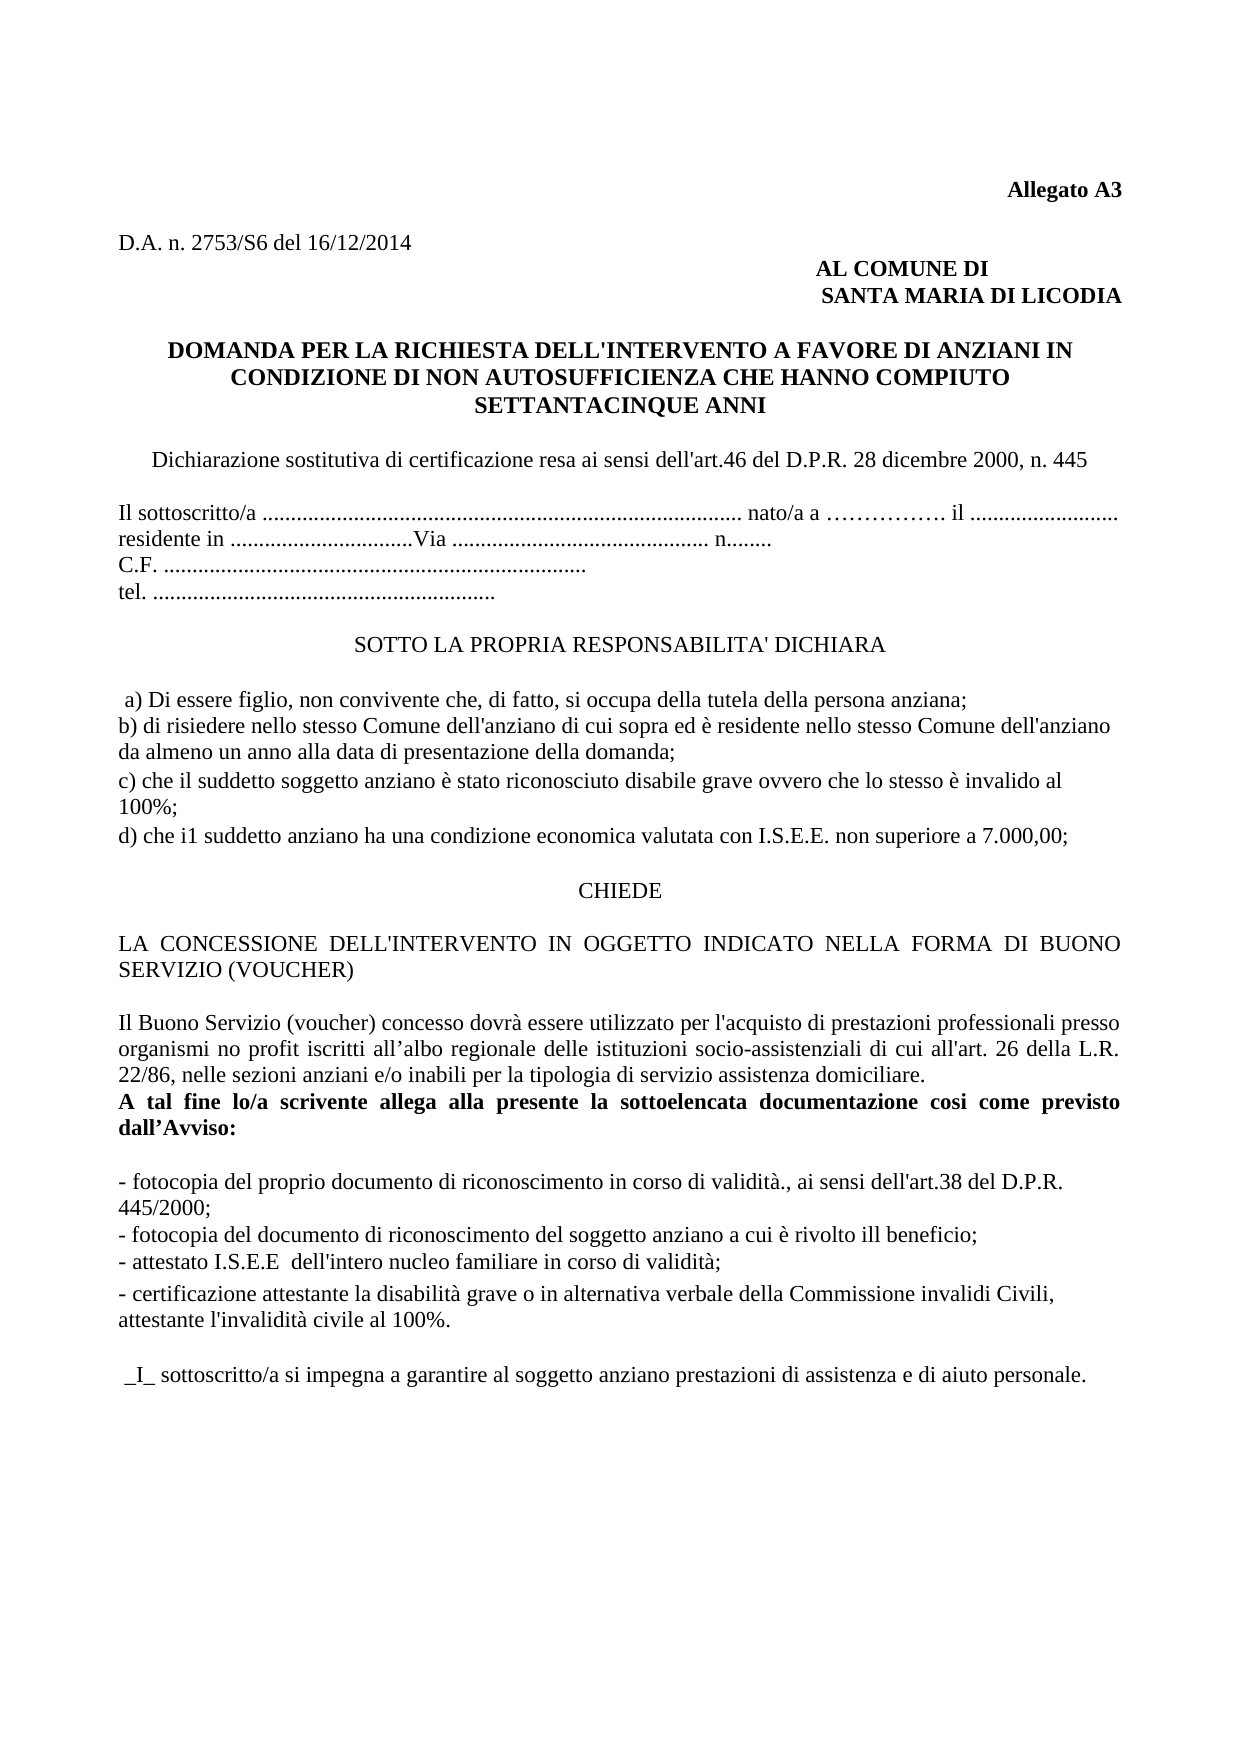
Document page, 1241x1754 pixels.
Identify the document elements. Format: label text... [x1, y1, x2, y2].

text - attestato I.S.E.E dell'intero nucleo familiare in corso di validità; [118, 1247, 1122, 1275]
text LA CONCESSIONE DELL'INTERVENTO IN OGGETTO INDICATO NELLA FORMA DI BUONO SERVIZIO (VOUCHER) [118, 930, 1122, 982]
text AL COMUNE DI [118, 255, 1122, 282]
text a) Di essere figlio, non convivente che, di fatto, si occupa della tutela della persona anziana; [118, 686, 1122, 712]
text c) che il suddetto soggetto anziano è stato riconosciuto disabile grave ovvero che lo stesso è invalido al 100%; [118, 767, 1122, 820]
text - fotocopia del documento di riconoscimento del soggetto anziano a cui è rivolto ill beneficio; [118, 1221, 1122, 1247]
text Dichiarazione sostitutiva di certificazione resa ai sensi dell'art.46 del D.P.R. 28 dicembre 2000, n. 445 [118, 446, 1122, 472]
text Allegato A3 [118, 176, 1122, 203]
text SANTA MARIA DI LICODIA [118, 282, 1122, 308]
text CHIEDE [118, 877, 1122, 903]
text d) che i1 suddetto anziano ha una condizione economica valutata con I.S.E.E. non superiore a 7.000,00; [118, 822, 1122, 848]
text _I_ sottoscritto/a si impegna a garantire al soggetto anziano prestazioni di assistenza e di aiuto personale. [118, 1361, 1122, 1388]
text - fotocopia del proprio documento di riconoscimento in corso di validità., ai sensi dell'art.38 del D.P.R. 445/2000; [118, 1167, 1122, 1221]
text A tal fine lo/a scrivente allega alla presente la sottoelencata documentazione cosi come previsto dall’Avviso: [118, 1088, 1122, 1141]
text - certificazione attestante la disabilità grave o in alternativa verbale della Commissione invalidi Civili, attestante l'invalidità civile al 100%. [118, 1279, 1122, 1333]
text Il Buono Servizio (voucher) concesso dovrà essere utilizzato per l'acquisto di prestazioni professionali presso organismi no profit iscritti all’albo regionale delle istituzioni socio-assistenziali di cui all'art. 26 della L.R. 22/86, nelle sezioni anziani e/o inabili per la tipologia di servizio assistenza domiciliare. [118, 1009, 1122, 1088]
text D.A. n. 2753/S6 del 16/12/2014 [118, 229, 1122, 255]
text SOTTO LA PROPRIA RESPONSABILITA' DICHIARA [118, 631, 1122, 657]
text b) di risiedere nello stesso Comune dell'anziano di cui sopra ed è residente nello stesso Comune dell'anziano da almeno un anno alla data di presentazione della domanda; [118, 712, 1122, 765]
text DOMANDA PER LA RICHIESTA DELL'INTERVENTO A FAVORE DI ANZIANI IN CONDIZIONE DI NON AUTOSUFFICIENZA CHE HANNO COMPIUTO SETTANTACINQUE ANNI [118, 336, 1122, 418]
text Il sottoscritto/a .................................................................................... nato/a a ……………. il .......................... residente in ................................Via ............................................. n........ C.F. .......................................................................... tel. ............................................................ [118, 499, 1122, 604]
